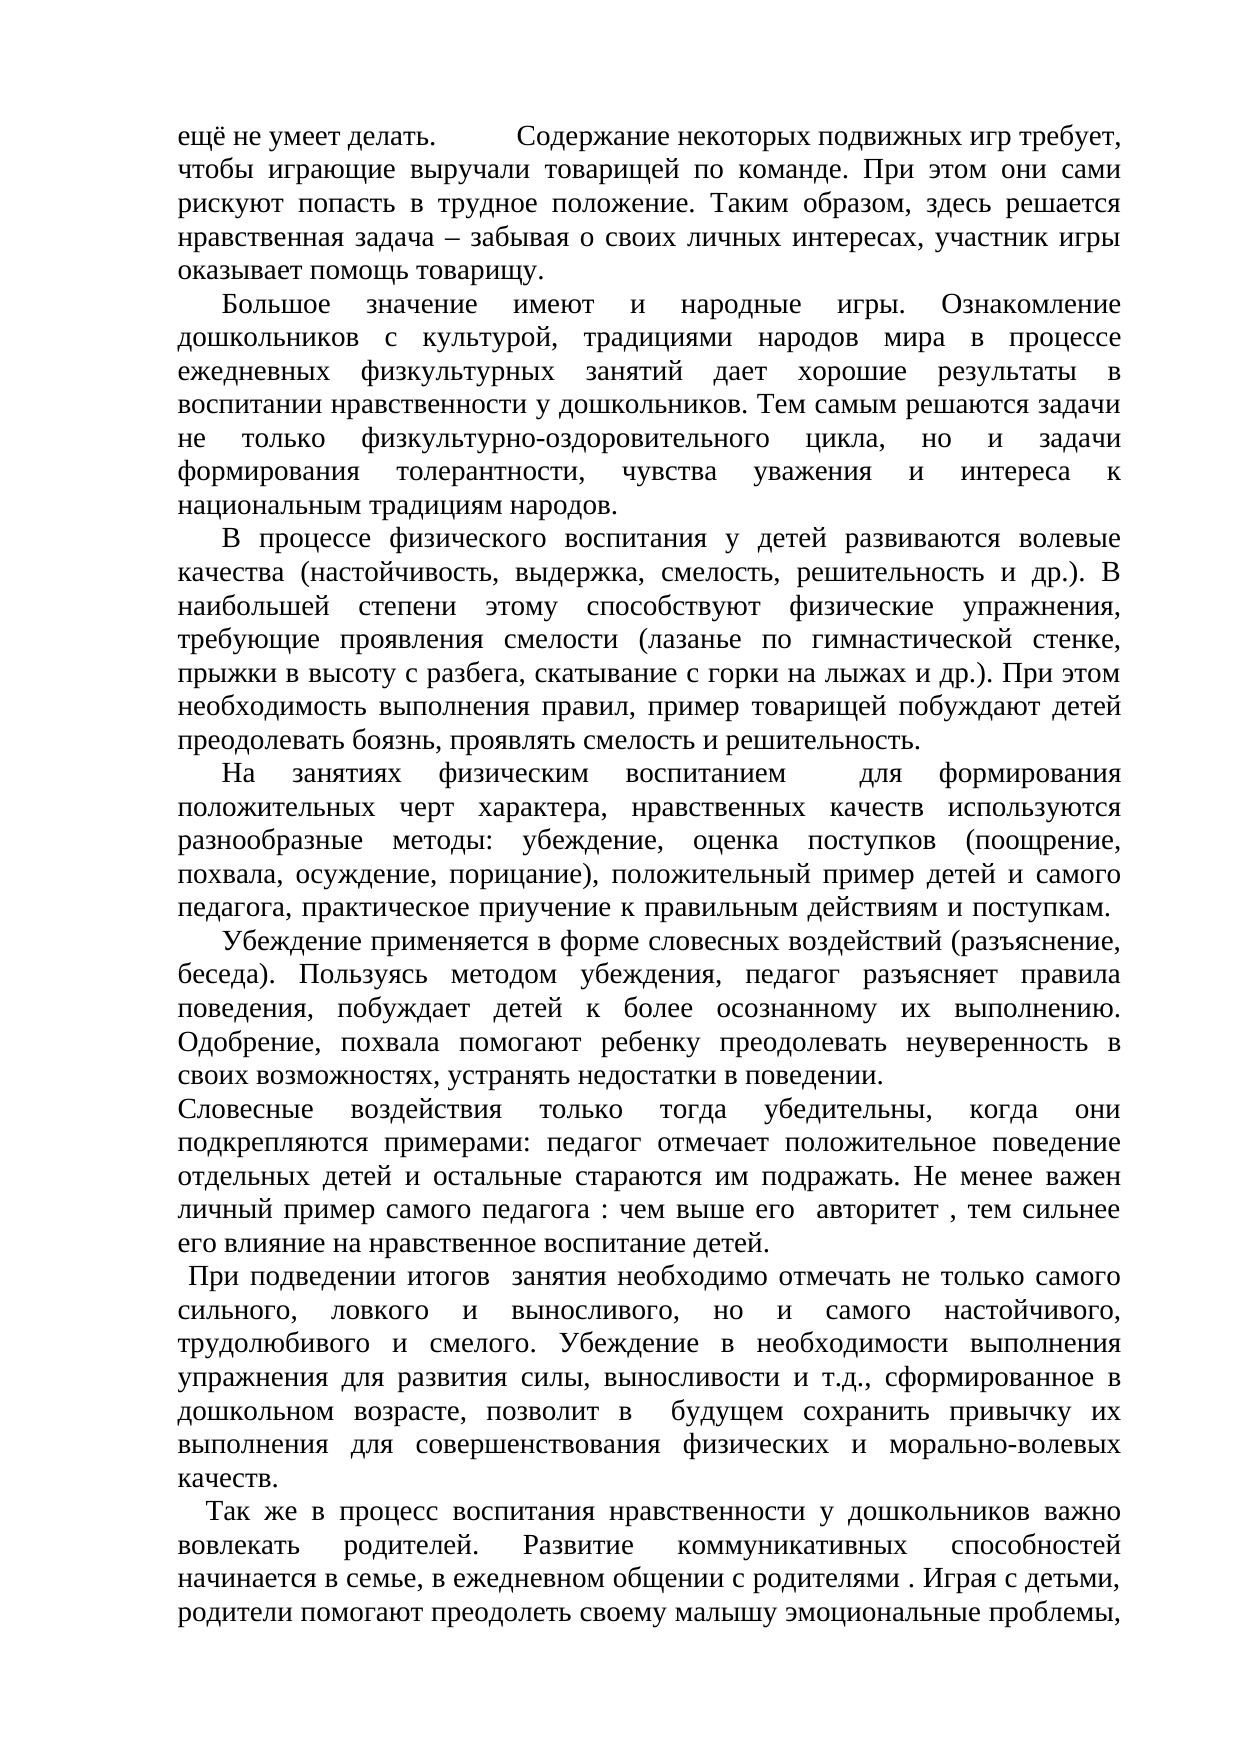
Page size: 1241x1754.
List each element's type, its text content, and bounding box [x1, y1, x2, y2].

text В процессе физического воспитания у детей развиваются волевые качества (настойчивость, выдержка, смелость, решительность и др.). В наибольшей степени этому способствуют физические упражнения, требующие проявления смелости (лазанье по гимнастической стенке, прыжки в высоту с разбега, скатывание с горки на лыжах и др.). При этом необходимость выполнения правил, пример товарищей побуждают детей преодолевать боязнь, проявлять смелость и решительность. [177, 521, 1122, 755]
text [177, 118, 1122, 286]
text При подведении итогов занятия необходимо отмечать не только самого сильного, ловкого и выносливого, но и самого настойчивого, трудолюбивого и смелого. Убеждение в необходимости выполнения упражнения для развития силы, выносливости и т.д., сформированное в дошкольном возрасте, позволит в будущем сохранить привычку их выполнения для совершенствования физических и морально-волевых качеств. [177, 1258, 1122, 1493]
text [177, 1493, 1122, 1627]
text На занятиях физическим воспитанием для формирования положительных черт характера, нравственных качеств используются разнообразные методы: убеждение, оценка поступков (поощрение, похвала, осуждение, порицание), положительный пример детей и самого педагога, практическое приучение к правильным действиям и поступкам. Убеждение применяется в форме словесных воздействий (разъяснение, беседа). Пользуясь методом убеждения, педагог разъясняет правила поведения, побуждает детей к более осознанному их выполнению. Одобрение, похвала помогают ребенку преодолевать неуверенность в своих возможностях, устранять недостатки в поведении. [177, 755, 1122, 1091]
text Словесные воздействия только тогда убедительны, когда они подкрепляются примерами: педагог отмечает положительное поведение отдельных детей и остальные стараются им подражать. Не менее важен личный пример самого педагога : чем выше его авторитет , тем сильнее его влияние на нравственное воспитание детей. [177, 1091, 1122, 1258]
text Большое значение имеют и народные игры. Ознакомление дошкольников с культурой, традициями народов мира в процессе ежедневных физкультурных занятий дает хорошие результаты в воспитании нравственности у дошкольников. Тем самым решаются задачи не только физкультурно-оздоровительного цикла, но и задачи формирования толерантности, чувства уважения и интереса к национальным традициям народов. [177, 286, 1122, 521]
